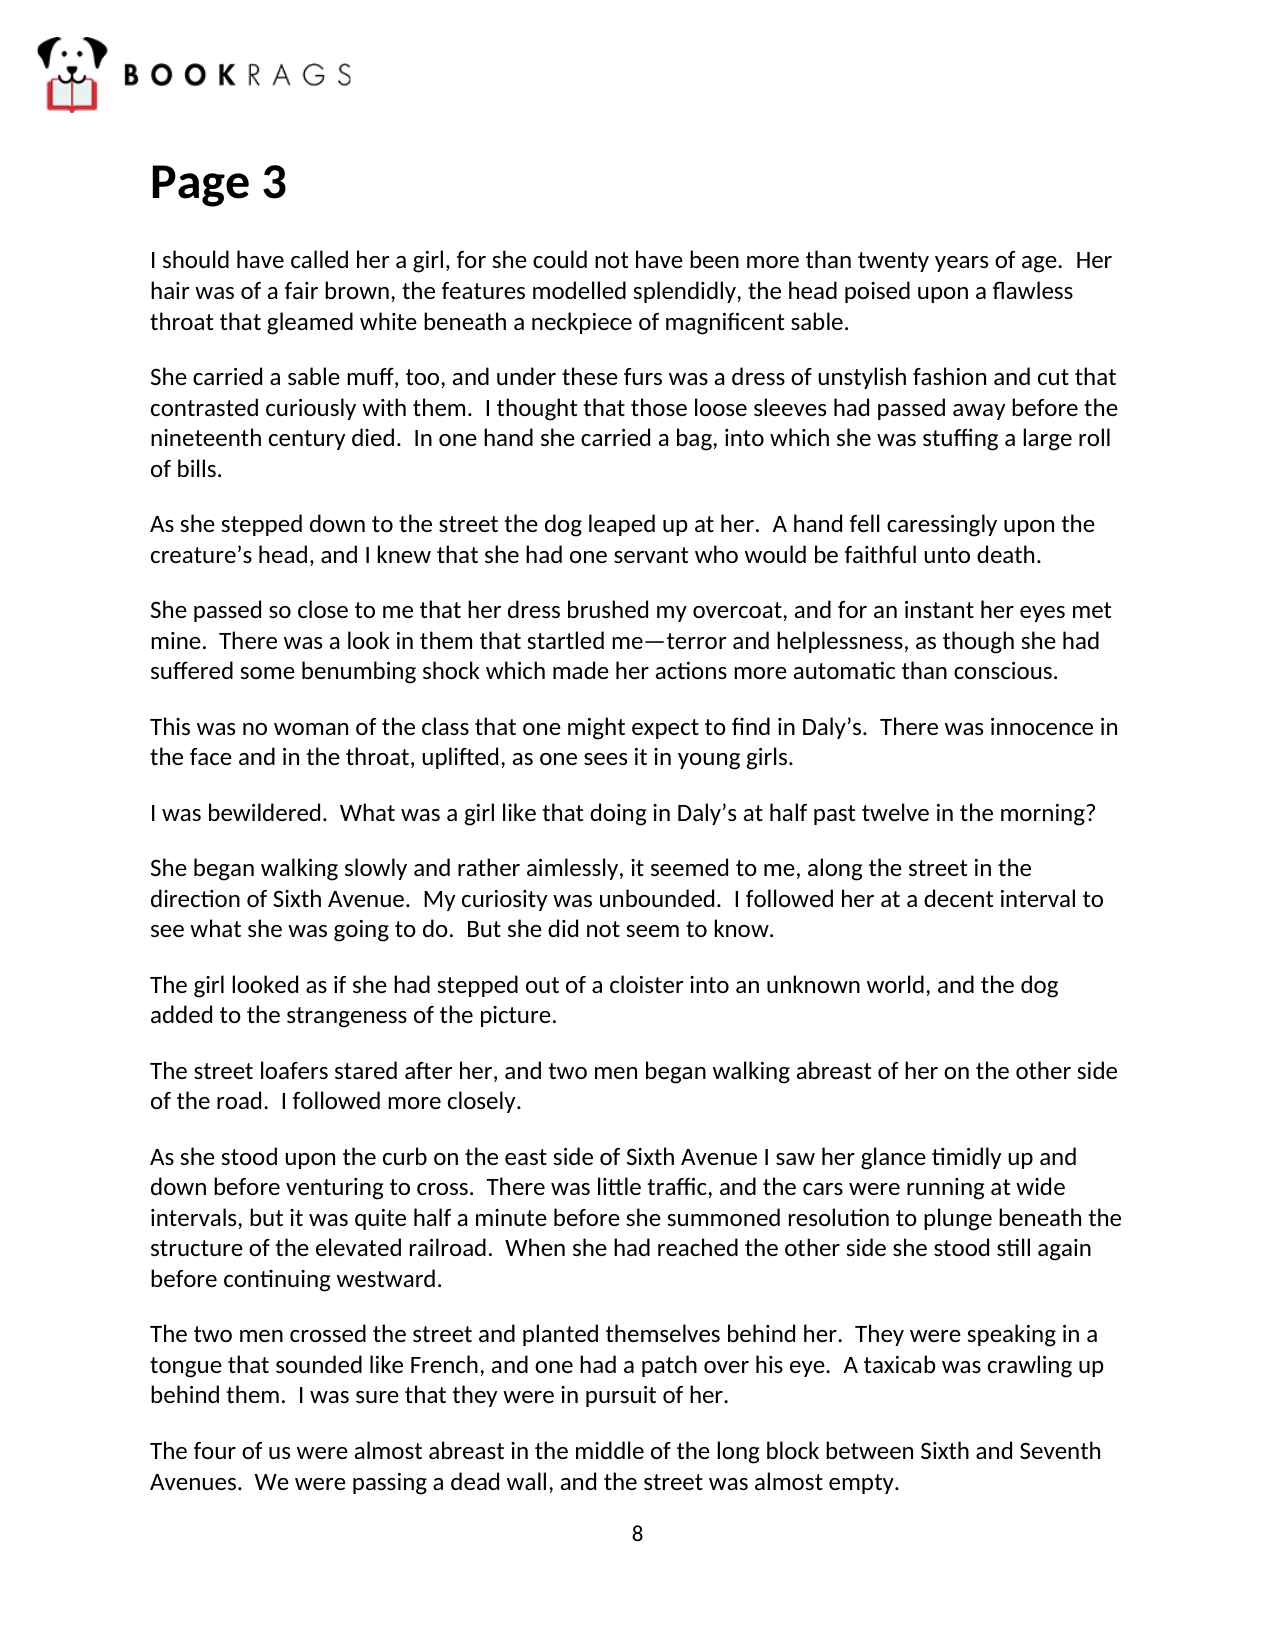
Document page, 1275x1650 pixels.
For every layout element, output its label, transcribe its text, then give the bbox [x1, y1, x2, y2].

text As she stepped down to the street the dog leaped up at her. A hand fell caressingly upon the creature’s head, and I knew that she had one servant who would be faithful unto death. [150, 508, 1125, 569]
text The girl looked as if she had stepped out of a cloister into an unknown world, and the dog added to the strangeness of the picture. [150, 969, 1125, 1030]
text I should have called her a girl, for she could not have been more than twenty years of age. Her hair was of a fair brown, the features modelled splendidly, the head poised upon a flawless throat that gleamed white beneath a neckpiece of magnificent sable. [150, 244, 1125, 336]
text The two men crossed the street and planted themselves behind her. They were speaking in a tongue that sounded like French, and one had a patch over his eye. A taxicab was crawling up behind them. I was sure that they were in pursuit of her. [150, 1319, 1125, 1410]
picture [37, 37, 351, 113]
text She carried a sable muff, too, and under these furs was a dress of unstylish fashion and cut that contrasted curiously with them. I thought that those loose sleeves had passed away before the nineteenth century died. In one hand she carried a bag, into which she was stuffing a large roll of bills. [150, 361, 1125, 483]
text The four of us were almost abreast in the middle of the long block between Sixth and Seventh Avenues. We were passing a dead wall, and the street was almost empty. [150, 1435, 1125, 1496]
text I was bewildered. What was a girl like that doing in Daly’s at half past twelve in the morning? [150, 797, 1125, 827]
text As she stood upon the curb on the east side of Sixth Avenue I saw her glance timidly up and down before venturing to cross. There was little traffic, and the cars were running at wide intervals, but it was quite half a minute before she summoned resolution to plunge beneath the structure of the elevated railroad. When she had reached the other side she stood still again before continuing westward. [150, 1141, 1125, 1294]
text The street loafers stared after her, and two men began walking abreast of her on the other side of the road. I followed more closely. [150, 1055, 1125, 1116]
text She began walking slowly and rather aimlessly, it seemed to me, along the street in the direction of Sixth Avenue. My curiosity was unbounded. I followed her at a decent interval to see what she was going to do. But she did not seem to know. [150, 852, 1125, 944]
text This was no woman of the class that one might expect to find in Daly’s. There was innocence in the face and in the throat, uplifted, as one sees it in young girls. [150, 711, 1125, 772]
text She passed so close to me that her dress brushed my overcoat, and for an instant her eyes met mine. There was a look in them that startled me—­terror and helplessness, as though she had suffered some benumbing shock which made her actions more automatic than conscious. [150, 594, 1125, 686]
text Page 3 [150, 150, 1125, 211]
